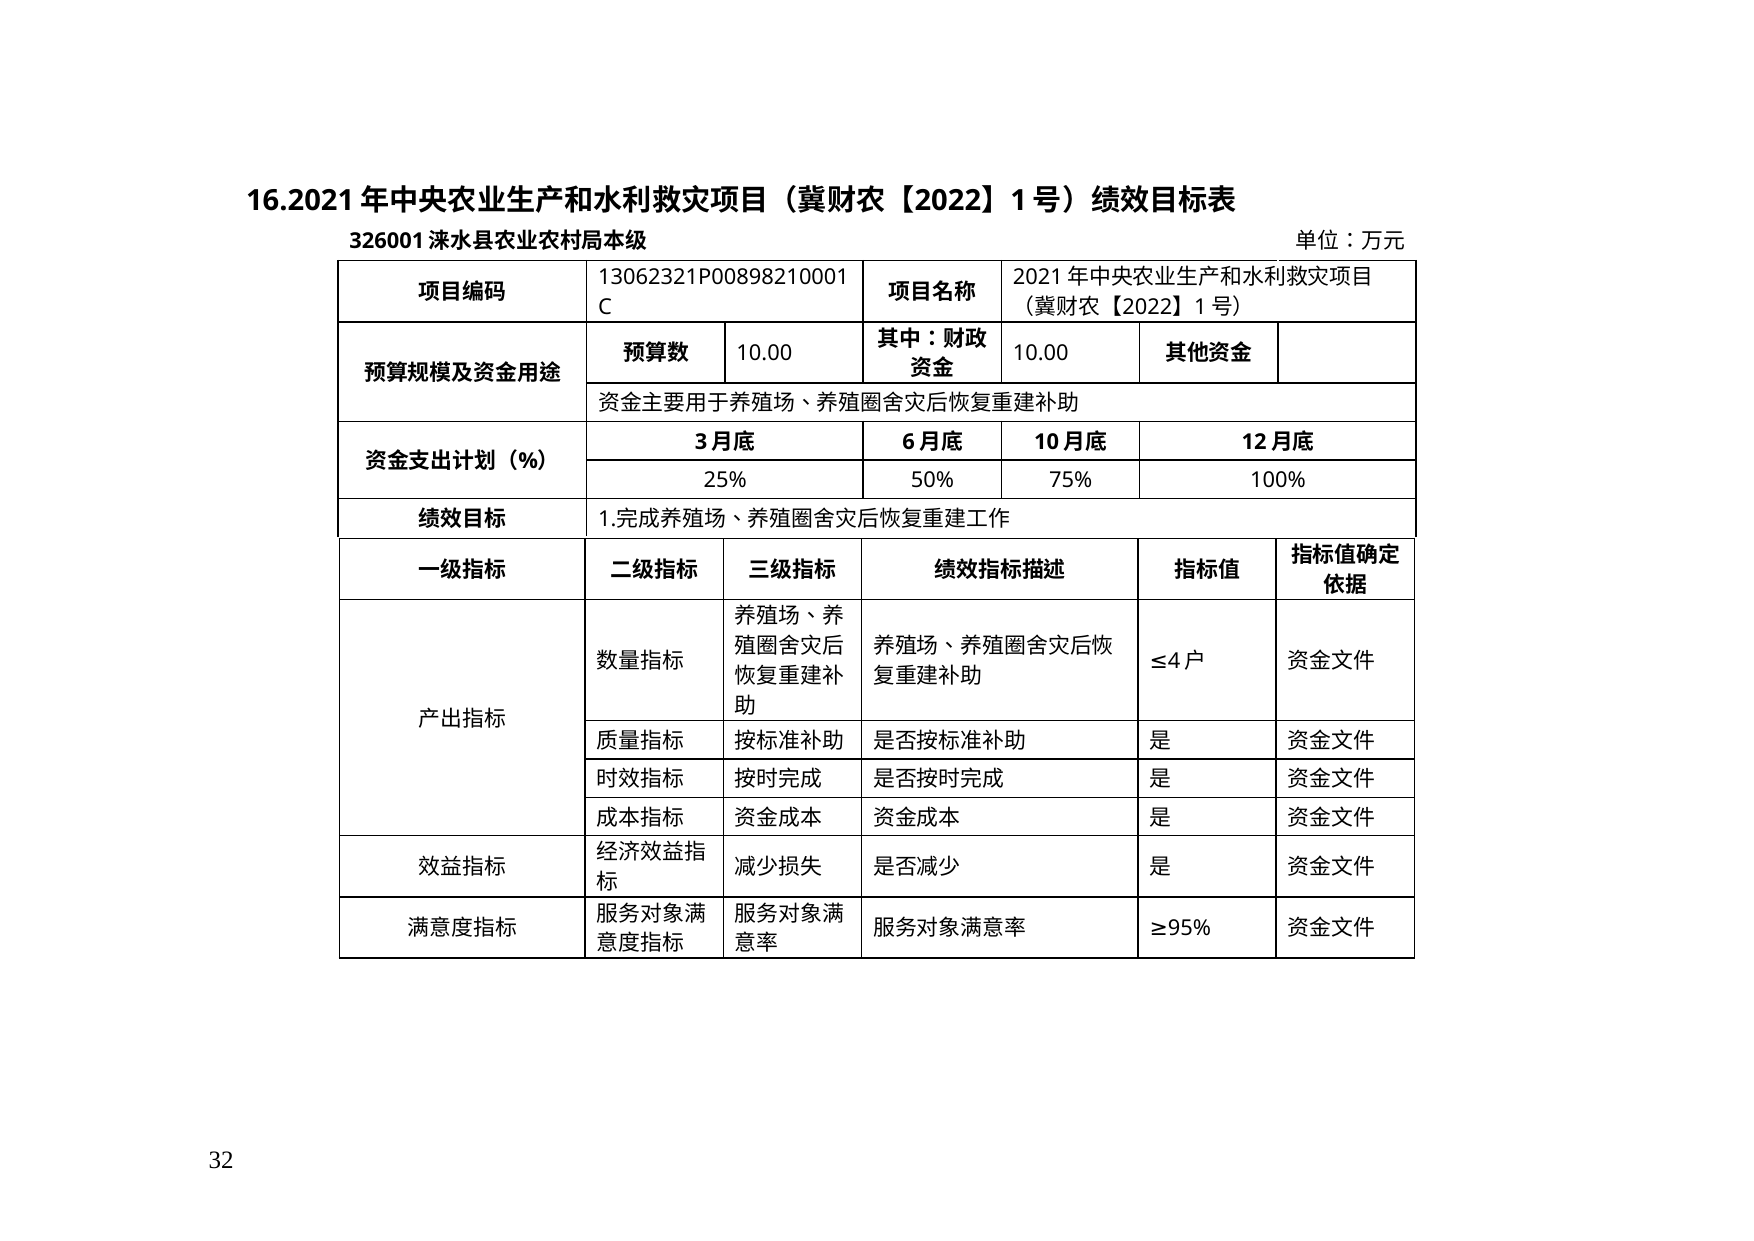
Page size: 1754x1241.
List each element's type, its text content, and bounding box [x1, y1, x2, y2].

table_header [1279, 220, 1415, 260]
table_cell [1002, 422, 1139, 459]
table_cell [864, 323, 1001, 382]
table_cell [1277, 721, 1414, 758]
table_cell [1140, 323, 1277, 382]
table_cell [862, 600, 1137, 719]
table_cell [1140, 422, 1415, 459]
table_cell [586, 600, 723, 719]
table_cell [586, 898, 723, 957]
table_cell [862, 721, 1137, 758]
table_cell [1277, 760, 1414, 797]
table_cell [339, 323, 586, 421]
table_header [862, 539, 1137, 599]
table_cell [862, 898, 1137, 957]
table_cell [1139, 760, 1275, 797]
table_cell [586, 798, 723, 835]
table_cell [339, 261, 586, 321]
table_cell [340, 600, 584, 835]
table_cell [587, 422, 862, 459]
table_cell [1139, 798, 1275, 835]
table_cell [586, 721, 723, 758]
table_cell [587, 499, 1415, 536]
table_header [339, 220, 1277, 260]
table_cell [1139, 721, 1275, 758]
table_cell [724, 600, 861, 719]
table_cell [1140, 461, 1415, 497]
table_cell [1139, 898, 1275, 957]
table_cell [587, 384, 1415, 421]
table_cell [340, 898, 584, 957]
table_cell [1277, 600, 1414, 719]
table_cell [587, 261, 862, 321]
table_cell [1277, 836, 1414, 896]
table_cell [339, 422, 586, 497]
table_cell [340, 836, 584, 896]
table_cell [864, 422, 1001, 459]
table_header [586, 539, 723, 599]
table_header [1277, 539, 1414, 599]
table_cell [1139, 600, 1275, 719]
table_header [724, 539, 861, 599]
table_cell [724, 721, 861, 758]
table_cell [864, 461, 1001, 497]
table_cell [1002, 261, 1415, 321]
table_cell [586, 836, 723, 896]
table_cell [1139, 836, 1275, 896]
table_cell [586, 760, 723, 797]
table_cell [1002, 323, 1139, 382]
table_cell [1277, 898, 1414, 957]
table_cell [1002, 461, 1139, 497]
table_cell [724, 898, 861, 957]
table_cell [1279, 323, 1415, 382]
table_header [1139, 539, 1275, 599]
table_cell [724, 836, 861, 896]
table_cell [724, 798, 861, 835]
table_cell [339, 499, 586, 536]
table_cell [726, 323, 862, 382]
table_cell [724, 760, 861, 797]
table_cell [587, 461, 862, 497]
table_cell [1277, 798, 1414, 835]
text 16.2021年中央农业生产和水利救灾项目（冀财农【2022】1号）绩效目标表 [187, 179, 1566, 218]
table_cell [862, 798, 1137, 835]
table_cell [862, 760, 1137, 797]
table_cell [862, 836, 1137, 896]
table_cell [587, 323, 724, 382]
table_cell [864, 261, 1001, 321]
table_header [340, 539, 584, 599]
